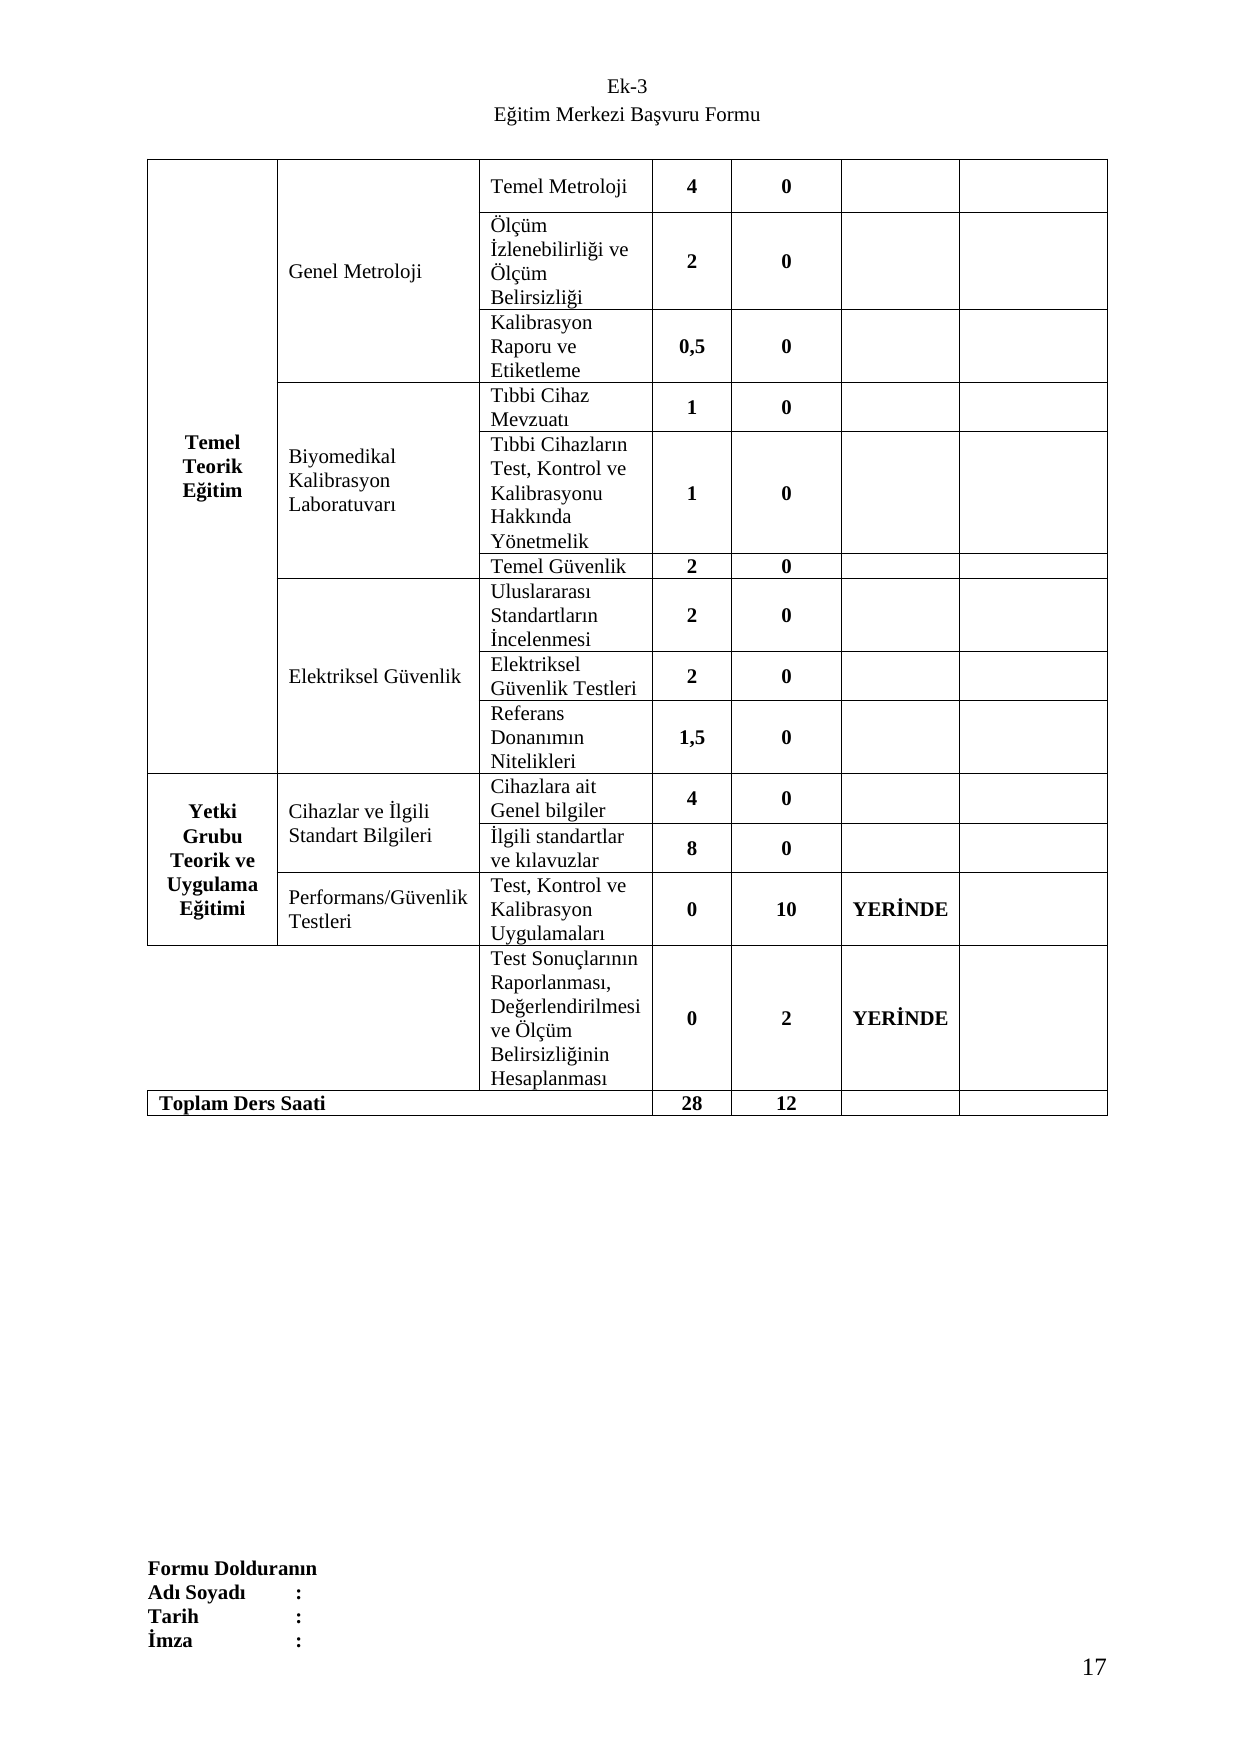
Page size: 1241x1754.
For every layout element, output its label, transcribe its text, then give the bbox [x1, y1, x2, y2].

table_cell [842, 1091, 959, 1115]
table_cell Elektriksel Güvenlik [278, 579, 479, 773]
table_cell YERİNDE [842, 873, 959, 945]
table_cell [960, 554, 1107, 578]
table_cell 2 [653, 554, 731, 578]
table_cell Cihazlar ve İlgili Standart Bilgileri [278, 774, 479, 872]
table_cell [960, 946, 1107, 1090]
table_cell Toplam Ders Saati [148, 1091, 652, 1115]
table_cell Test, Kontrol ve Kalibrasyon Uygulamaları [480, 873, 652, 945]
table_cell [842, 579, 959, 651]
table_cell Temel Metroloji [480, 160, 652, 212]
table_cell 0 [732, 554, 841, 578]
table_cell 2 [653, 579, 731, 651]
table_cell [842, 554, 959, 578]
table_cell [960, 774, 1107, 822]
table_cell [842, 701, 959, 773]
table_cell Uluslararası Standartların İncelenmesi [480, 579, 652, 651]
table_cell 0 [732, 432, 841, 553]
table_cell 0 [653, 946, 731, 1090]
table_cell 1 [653, 432, 731, 553]
table_cell 2 [732, 946, 841, 1090]
table_cell 1 [653, 383, 731, 431]
table_cell 0 [732, 652, 841, 700]
table_cell [842, 432, 959, 553]
table_cell [960, 213, 1107, 309]
table_cell Test Sonuçlarının Raporlanması, Değerlendirilmesi ve Ölçüm Belirsizliğinin Hesaplanması [480, 946, 652, 1090]
table_cell 0,5 [653, 310, 731, 382]
table_cell Tıbbi Cihaz Mevzuatı [480, 383, 652, 431]
table_cell Elektriksel Güvenlik Testleri [480, 652, 652, 700]
table_cell [960, 432, 1107, 553]
table_cell [960, 873, 1107, 945]
table_cell 4 [653, 160, 731, 212]
table_cell [842, 824, 959, 872]
table_cell [960, 652, 1107, 700]
table_cell 0 [732, 774, 841, 822]
table_cell 0 [732, 824, 841, 872]
table_cell 4 [653, 774, 731, 822]
table_cell [960, 579, 1107, 651]
table_cell Temel Teorik Eğitim [148, 160, 277, 773]
table_cell [842, 213, 959, 309]
table_cell Tıbbi Cihazların Test, Kontrol ve Kalibrasyonu Hakkında Yönetmelik [480, 432, 652, 553]
table_cell [960, 701, 1107, 773]
table_cell 0 [653, 873, 731, 945]
table_cell 0 [732, 579, 841, 651]
table_cell [842, 383, 959, 431]
table_cell 0 [732, 160, 841, 212]
table_cell 1,5 [653, 701, 731, 773]
table_cell 8 [653, 824, 731, 872]
table_cell [842, 310, 959, 382]
table_cell Kalibrasyon Raporu ve Etiketleme [480, 310, 652, 382]
table_cell [842, 160, 959, 212]
table_cell Ölçüm İzlenebilirliği ve Ölçüm Belirsizliği [480, 213, 652, 309]
table_cell [960, 160, 1107, 212]
table_cell [960, 310, 1107, 382]
table_cell [960, 383, 1107, 431]
table_cell 0 [732, 213, 841, 309]
table_cell 2 [653, 652, 731, 700]
table_cell 0 [732, 701, 841, 773]
table_cell Yetki Grubu Teorik ve Uygulama Eğitimi [148, 774, 277, 945]
table_cell 0 [732, 383, 841, 431]
table_cell [960, 824, 1107, 872]
table_cell Temel Güvenlik [480, 554, 652, 578]
table_cell 10 [732, 873, 841, 945]
table_cell [842, 774, 959, 822]
table_cell [960, 1091, 1107, 1115]
table_cell Biyomedikal Kalibrasyon Laboratuvarı [278, 383, 479, 578]
table_cell 0 [732, 310, 841, 382]
table_cell 2 [653, 213, 731, 309]
table_cell 28 [653, 1091, 731, 1115]
table_cell YERİNDE [842, 946, 959, 1090]
table_cell İlgili standartlar ve kılavuzlar [480, 824, 652, 872]
table_cell Genel Metroloji [278, 160, 479, 382]
table_cell Referans Donanımın Nitelikleri [480, 701, 652, 773]
table_cell Performans/Güvenlik Testleri [278, 873, 479, 945]
table_cell [842, 652, 959, 700]
table_cell 12 [732, 1091, 841, 1115]
table_cell Cihazlara ait Genel bilgiler [480, 774, 652, 822]
